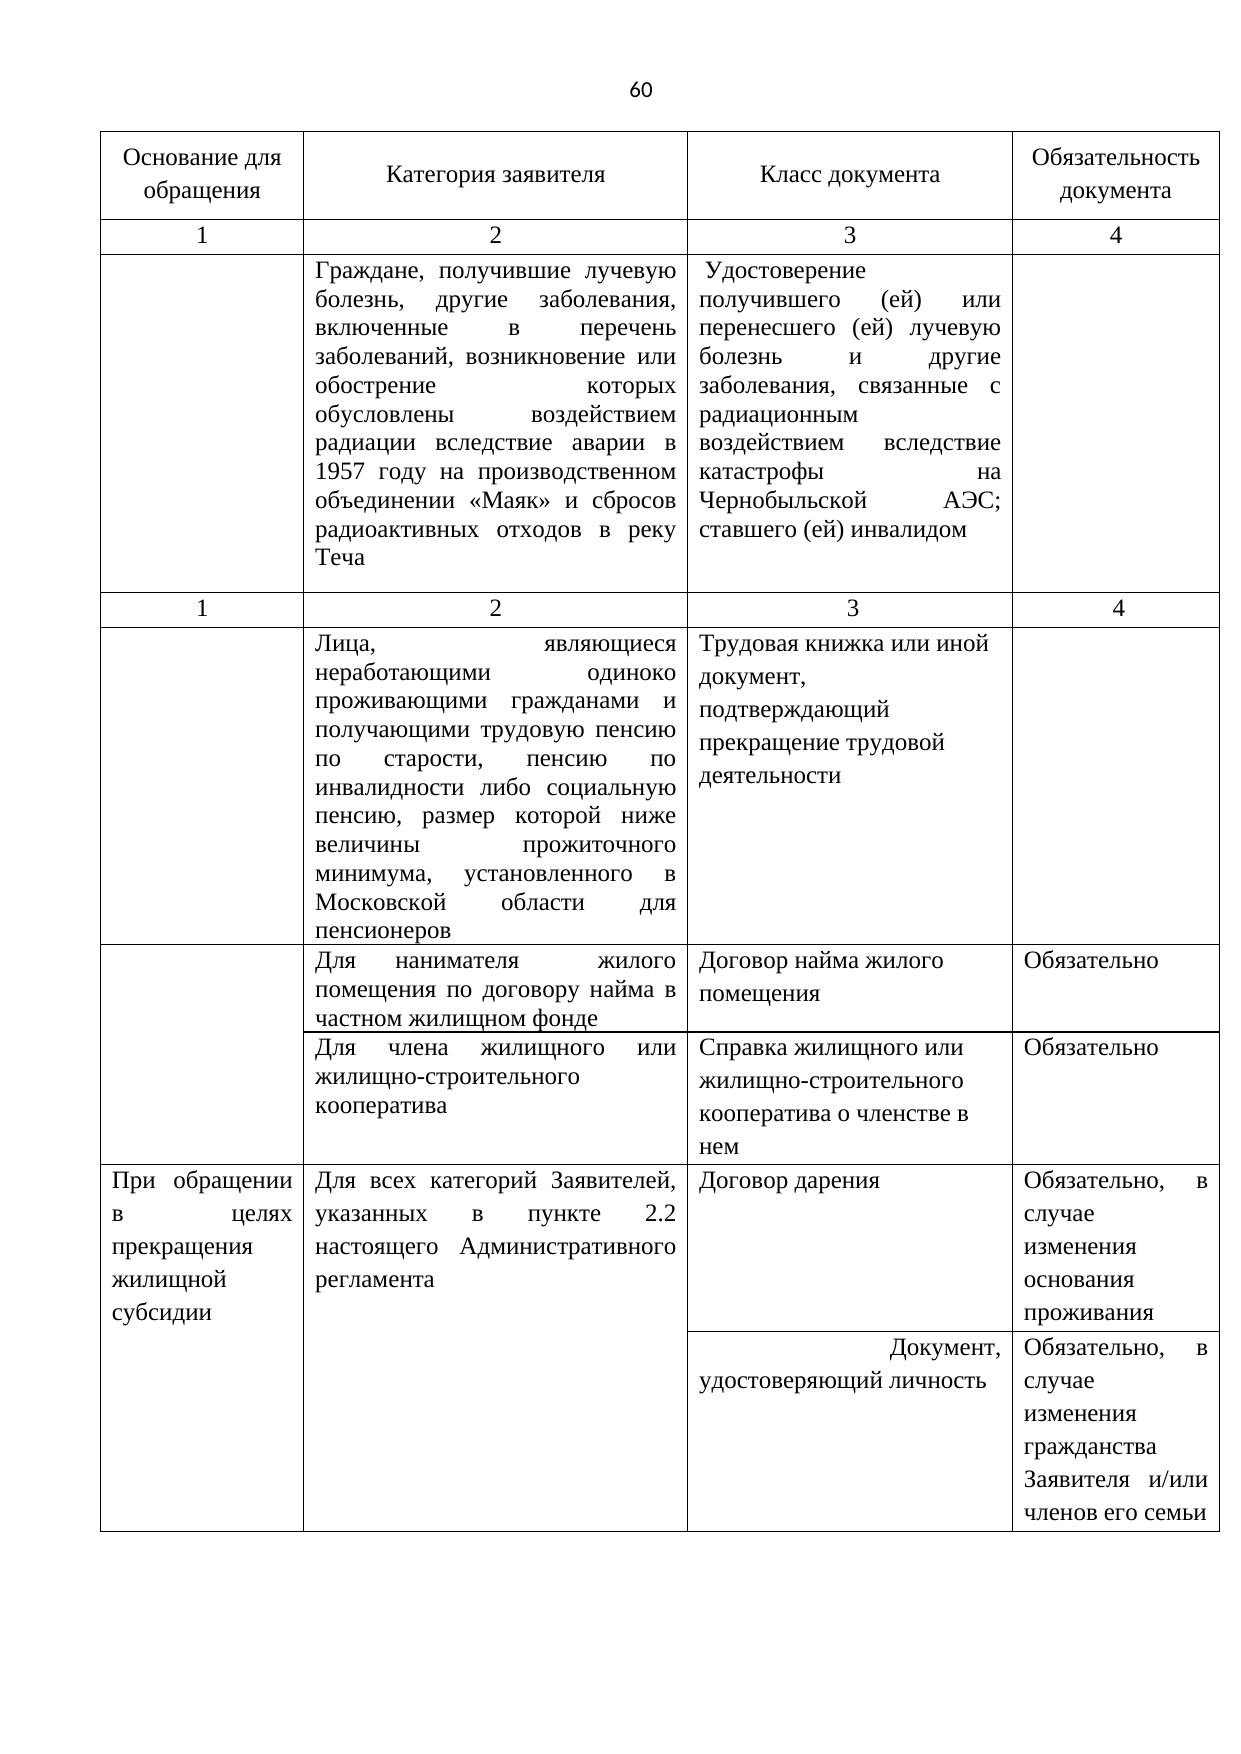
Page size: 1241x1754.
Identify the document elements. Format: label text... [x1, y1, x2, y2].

table_cell [101, 945, 303, 1164]
table_cell [101, 628, 303, 944]
table_cell 3 [688, 593, 1012, 627]
table_cell Договор дарения [688, 1165, 1012, 1331]
table_cell Граждане, получившие лучевую болезнь, другие заболевания, включенные в перечень заболеваний, возникновение или обострение которых обусловлены воздействием радиации вследствие аварии в 1957 году на производственном объединении «Маяк» и сбросов радиоактивных отходов в реку Теча [304, 255, 687, 592]
table_cell Документ, удостоверяющий личность [688, 1332, 1012, 1531]
table_cell 1 [101, 593, 303, 627]
table_cell Лица, являющиеся неработающими одиноко проживающими гражданами и получающими трудовую пенсию по старости, пенсию по инвалидности либо социальную пенсию, размер которой ниже величины прожиточного минимума, установленного в Московской области для пенсионеров [304, 628, 687, 944]
table_cell Трудовая книжка или иной документ, подтверждающий прекращение трудовой деятельности [688, 628, 1012, 944]
table_header Категория заявителя [304, 132, 687, 219]
table_cell Обязательно [1013, 1033, 1219, 1164]
table_cell 3 [688, 220, 1012, 254]
table_cell При обращении в целях прекращения жилищной субсидии [101, 1165, 303, 1531]
table_cell Для нанимателя жилого помещения по договору найма в частном жилищном фонде [304, 945, 687, 1031]
table_cell [1013, 628, 1219, 944]
table_cell 4 [1013, 220, 1219, 254]
table_cell 4 [1013, 593, 1219, 627]
table_header Основание для обращения [101, 132, 303, 219]
table_cell 1 [101, 220, 303, 254]
table_cell Удостоверение получившего (ей) или перенесшего (ей) лучевую болезнь и другие заболевания, связанные с радиационным воздействием вследствие катастрофы на Чернобыльской АЭС; ставшего (ей) инвалидом [688, 255, 1012, 592]
table_cell Обязательно, в случае изменения гражданства Заявителя и/или членов его семьи [1013, 1332, 1219, 1531]
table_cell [304, 1165, 687, 1531]
table_cell 2 [304, 593, 687, 627]
table_cell 2 [304, 220, 687, 254]
table_cell Справка жилищного или жилищно-строительного кооператива о членстве в нем [688, 1033, 1012, 1164]
table_cell Обязательно, в случае изменения основания проживания [1013, 1165, 1219, 1331]
table_cell Обязательно [1013, 945, 1219, 1031]
table_cell Для члена жилищного или жилищно-строительного кооператива [304, 1033, 687, 1164]
table_header Класс документа [688, 132, 1012, 219]
table_cell Договор найма жилого помещения [688, 945, 1012, 1031]
table_header Обязательность документа [1013, 132, 1219, 219]
